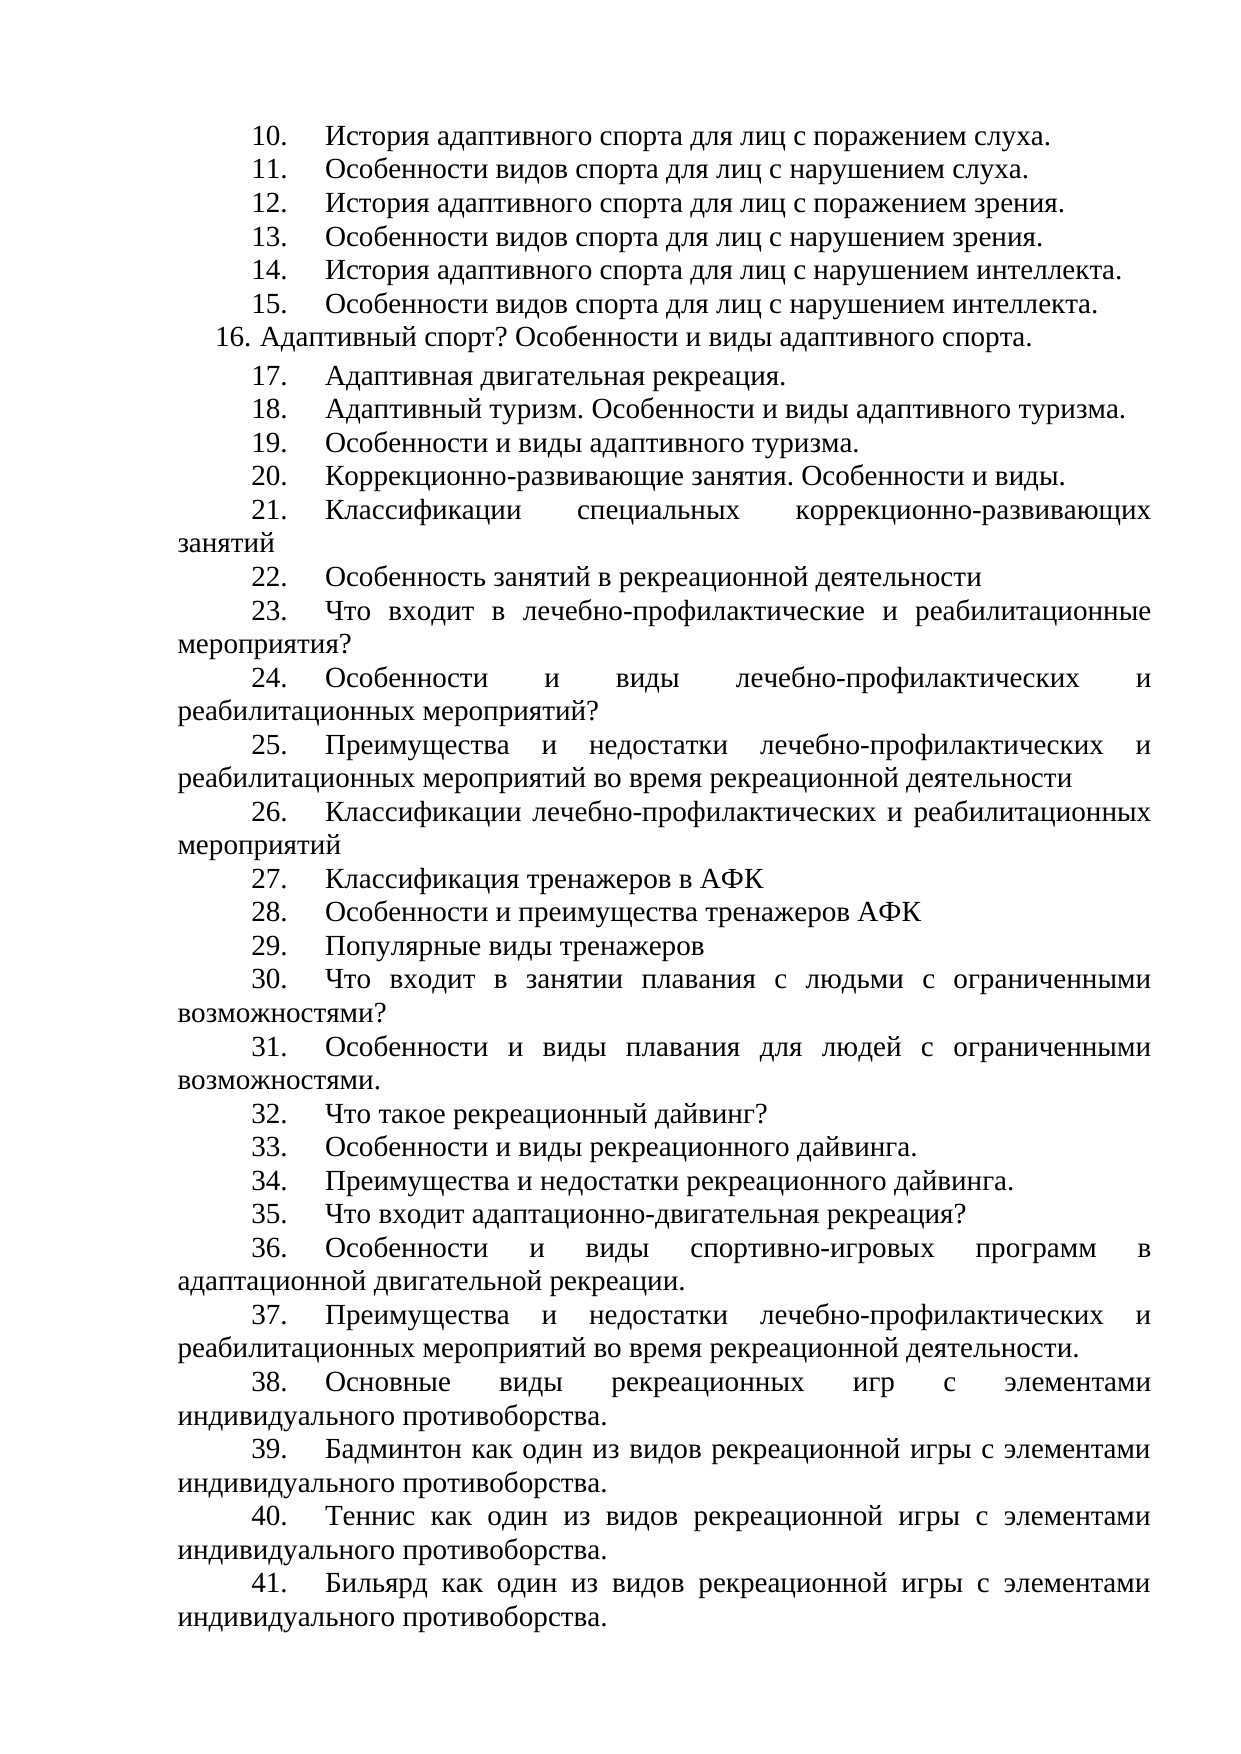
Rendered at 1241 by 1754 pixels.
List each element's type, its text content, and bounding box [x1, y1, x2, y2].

list Коррекционно-развивающие занятия. Особенности и виды. [177, 458, 1152, 492]
list Особенности и виды лечебно-профилактических и реабилитационных мероприятий? [177, 660, 1152, 727]
list Основные виды рекреационных игр с элементами индивидуального противоборства. [177, 1364, 1152, 1431]
list Классификации лечебно-профилактических и реабилитационных мероприятий [177, 794, 1152, 861]
list Что входит в лечебно-профилактические и реабилитационные мероприятия? [177, 593, 1152, 660]
list Особенность занятий в рекреационной деятельности [177, 559, 1152, 593]
list Бадминтон как один из видов рекреационной игры с элементами индивидуального противоборства. [177, 1431, 1152, 1498]
list Особенности и преимущества тренажеров АФК [177, 894, 1152, 928]
list Особенности видов спорта для лиц с нарушением интеллекта. [177, 286, 1152, 319]
list История адаптивного спорта для лиц с поражением слуха. [177, 118, 1152, 152]
list Что входит адаптационно-двигательная рекреация? [177, 1196, 1152, 1230]
list Что входит в занятии плавания с людьми с ограниченными возможностями? [177, 962, 1152, 1029]
list Бильярд как один из видов рекреационной игры с элементами индивидуального противоборства. [177, 1565, 1152, 1632]
list История адаптивного спорта для лиц с поражением зрения. [177, 185, 1152, 219]
list Адаптивный туризм. Особенности и виды адаптивного туризма. [177, 391, 1152, 425]
list Популярные виды тренажеров [177, 928, 1152, 962]
list Особенности видов спорта для лиц с нарушением слуха. [177, 152, 1152, 185]
list Особенности и виды рекреационного дайвинга. [177, 1129, 1152, 1163]
list Адаптивный спорт? Особенности и виды адаптивного спорта. [215, 319, 1152, 353]
list История адаптивного спорта для лиц с нарушением интеллекта. [177, 252, 1152, 286]
list Особенности и виды плавания для людей с ограниченными возможностями. [177, 1029, 1152, 1096]
list Что такое рекреационный дайвинг? [177, 1096, 1152, 1129]
list Особенности и виды спортивно-игровых программ в адаптационной двигательной рекреации. [177, 1230, 1152, 1297]
list Особенности и виды адаптивного туризма. [177, 425, 1152, 458]
list Адаптивная двигательная рекреация. [177, 358, 1152, 391]
list Классификация тренажеров в АФК [177, 861, 1152, 894]
list Преимущества и недостатки лечебно-профилактических и реабилитационных мероприятий во время рекреационной деятельности [177, 727, 1152, 794]
list Особенности видов спорта для лиц с нарушением зрения. [177, 219, 1152, 252]
list Теннис как один из видов рекреационной игры с элементами индивидуального противоборства. [177, 1498, 1152, 1565]
list Преимущества и недостатки лечебно-профилактических и реабилитационных мероприятий во время рекреационной деятельности. [177, 1297, 1152, 1364]
list Преимущества и недостатки рекреационного дайвинга. [177, 1163, 1152, 1196]
list Классификации специальных коррекционно-развивающих занятий [177, 492, 1152, 559]
